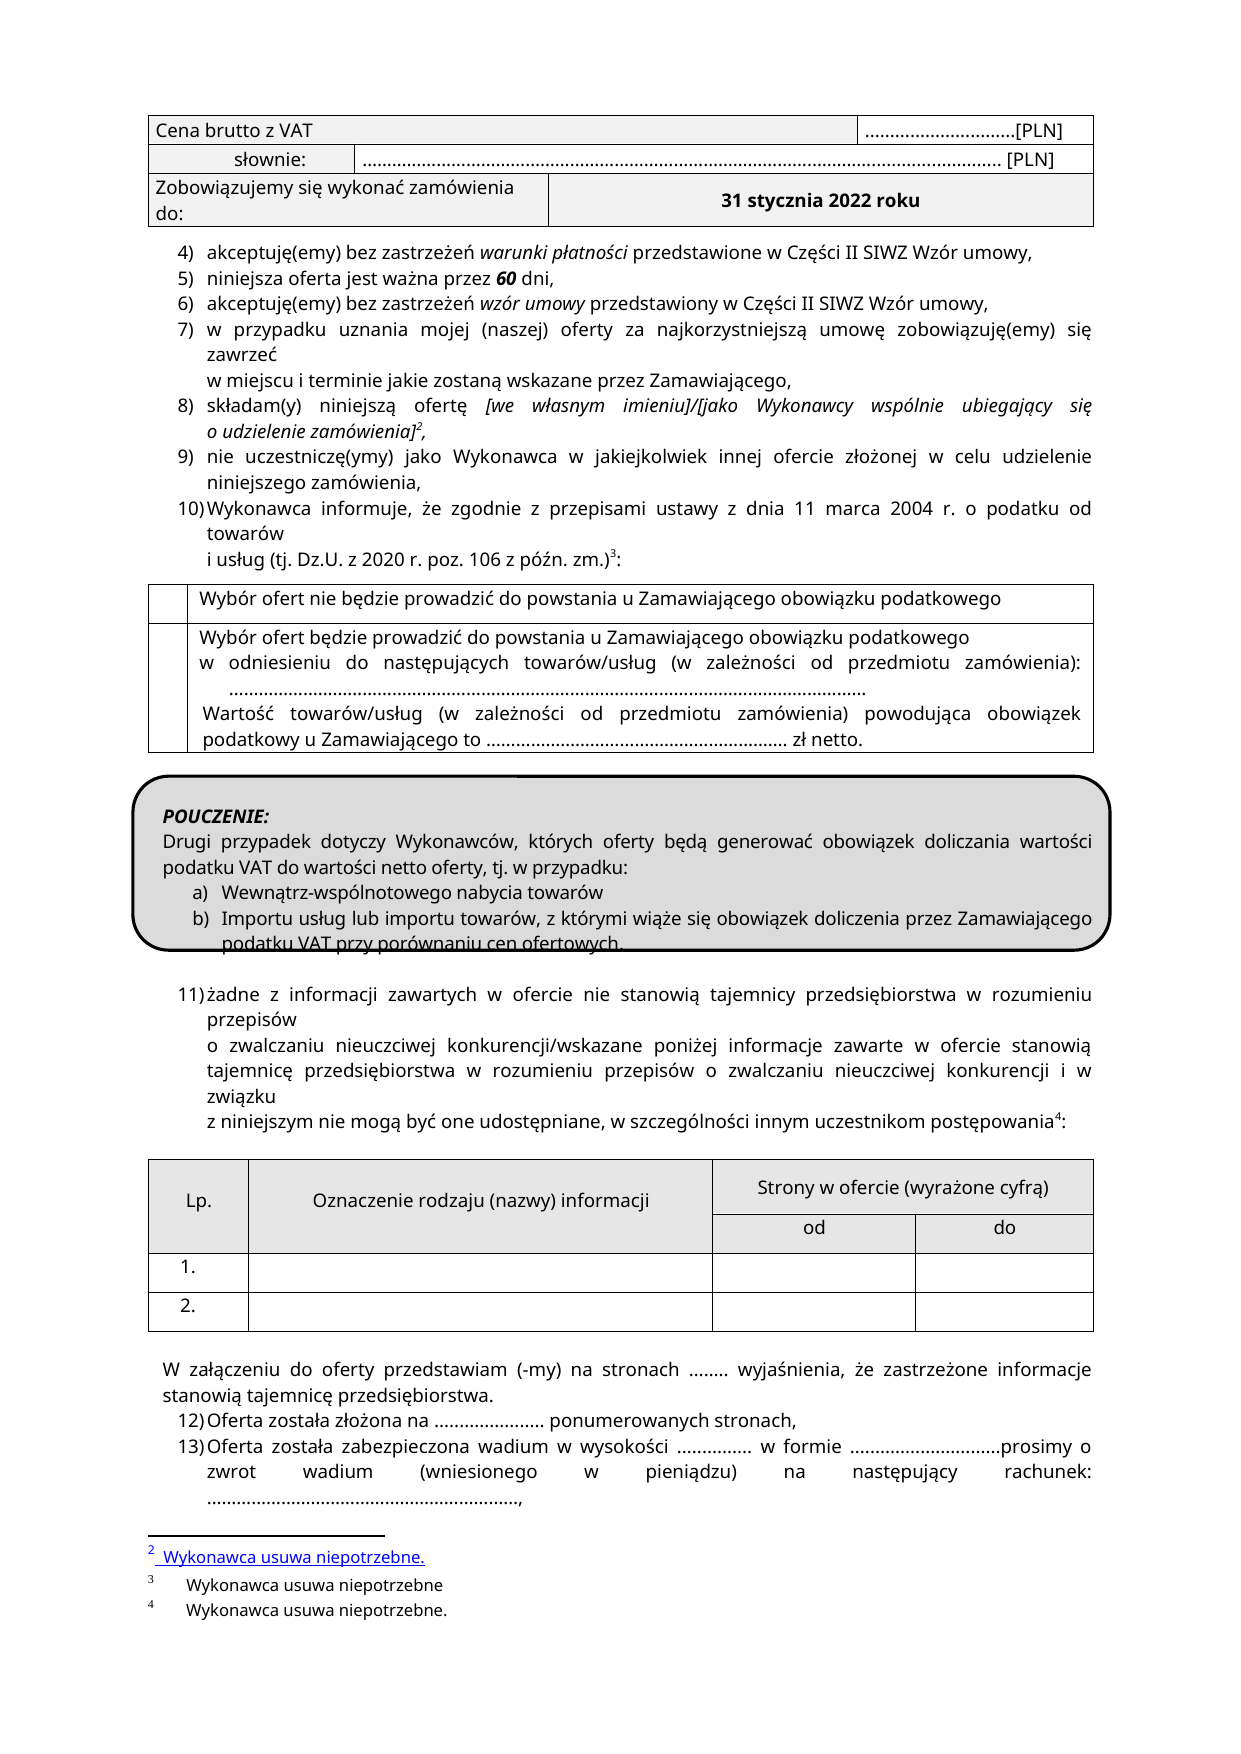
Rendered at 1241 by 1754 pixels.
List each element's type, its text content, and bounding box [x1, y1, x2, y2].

table_cell Zobowiązujemy się wykonać zamówienia do: [149, 174, 548, 226]
list Wykonawca informuje, że zgodnie z przepisami ustawy z dnia 11 marca 2004 r. o podatku od towarów i usług (tj. Dz.U. z 2020 r. poz. 106 z późn. zm.): [177, 495, 1093, 571]
list Oferta została zabezpieczona wadium w wysokości ............... w formie ..............................prosimy o zwrot wadium (wniesionego w pieniądzu) na następujący rachunek: ………………………………………………………, [177, 1433, 1093, 1510]
list Wewnątrz-wspólnotowego nabycia towarów [192, 880, 1093, 905]
table_cell ..............................[PLN] [858, 116, 1093, 143]
list składam(y) niniejszą ofertę [we własnym imieniu]/[jako Wykonawcy wspólnie ubiegający się o udzielenie zamówienia], [177, 393, 1093, 444]
table_cell Wybór ofert będzie prowadzić do powstania u Zamawiającego obowiązku podatkowego w odniesieniu do następujących towarów/usług (w zależności od przedmiotu zamówienia): ………………………………………………………………………………………………………………… Wartość towarów/usług (w zależności od przedmiotu zamówienia) powodująca obowiązek podatkowy u Zamawiającego to ……………………………………………………. zł netto. [188, 624, 1093, 752]
list w przypadku uznania mojej (naszej) oferty za najkorzystniejszą umowę zobowiązuję(emy) się zawrzeć w miejscu i terminie jakie zostaną wskazane przez Zamawiającego, [177, 316, 1093, 393]
table_cell [916, 1293, 1093, 1331]
table_cell [249, 1254, 712, 1292]
table_cell Cena brutto z VAT [149, 116, 857, 143]
table_cell [149, 624, 187, 752]
table_cell [713, 1254, 915, 1292]
list Oferta została złożona na ...................... ponumerowanych stronach, [177, 1408, 1093, 1433]
list żadne z informacji zawartych w ofercie nie stanowią tajemnicy przedsiębiorstwa w rozumieniu przepisów o zwalczaniu nieuczciwej konkurencji/wskazane poniżej informacje zawarte w ofercie stanowią tajemnicę przedsiębiorstwa w rozumieniu przepisów o zwalczaniu nieuczciwej konkurencji i w związku z niniejszym nie mogą być one udostępniane, w szczególności innym uczestnikom postępowania: [177, 981, 1093, 1134]
table_header [149, 585, 187, 623]
table_cell od [713, 1215, 915, 1253]
list niniejsza oferta jest ważna przez 60 dni, [177, 265, 1093, 291]
table_header Oznaczenie rodzaju (nazwy) informacji [249, 1160, 712, 1253]
table_header Strony w ofercie (wyrażone cyfrą) [713, 1160, 1093, 1213]
table_cell do [916, 1215, 1093, 1253]
table_cell [149, 1293, 248, 1331]
list Importu usług lub importu towarów, z którymi wiąże się obowiązek doliczenia przez Zamawiającego podatku VAT przy porównaniu cen ofertowych. [192, 905, 1093, 956]
table_cell [713, 1293, 915, 1331]
table_cell [149, 1254, 248, 1292]
text POUCZENIE: [162, 803, 1093, 829]
text W załączeniu do oferty przedstawiam (-my) na stronach …….. wyjaśnienia, że zastrzeżone informacje stanowią tajemnicę przedsiębiorstwa. [162, 1357, 1093, 1408]
list akceptuję(emy) bez zastrzeżeń warunki płatności przedstawione w Części II SIWZ Wzór umowy, [177, 239, 1093, 265]
list akceptuję(emy) bez zastrzeżeń wzór umowy przedstawiony w Części II SIWZ Wzór umowy, [177, 291, 1093, 316]
list nie uczestniczę(ymy) jako Wykonawca w jakiejkolwiek innej ofercie złożonej w celu udzielenie niniejszego zamówienia, [177, 444, 1093, 495]
table_header Wybór ofert nie będzie prowadzić do powstania u Zamawiającego obowiązku podatkowego [188, 585, 1093, 623]
table_cell ……………………………………………………………………………….………….......................... [PLN] [355, 145, 1093, 173]
table_cell [249, 1293, 712, 1331]
table_cell słownie: [149, 145, 354, 173]
text Drugi przypadek dotyczy Wykonawców, których oferty będą generować obowiązek doliczania wartości podatku VAT do wartości netto oferty, tj. w przypadku: [162, 829, 1093, 880]
table_cell [916, 1254, 1093, 1292]
table_cell 31 stycznia 2022 roku [549, 174, 1093, 226]
table_header Lp. [149, 1160, 248, 1253]
